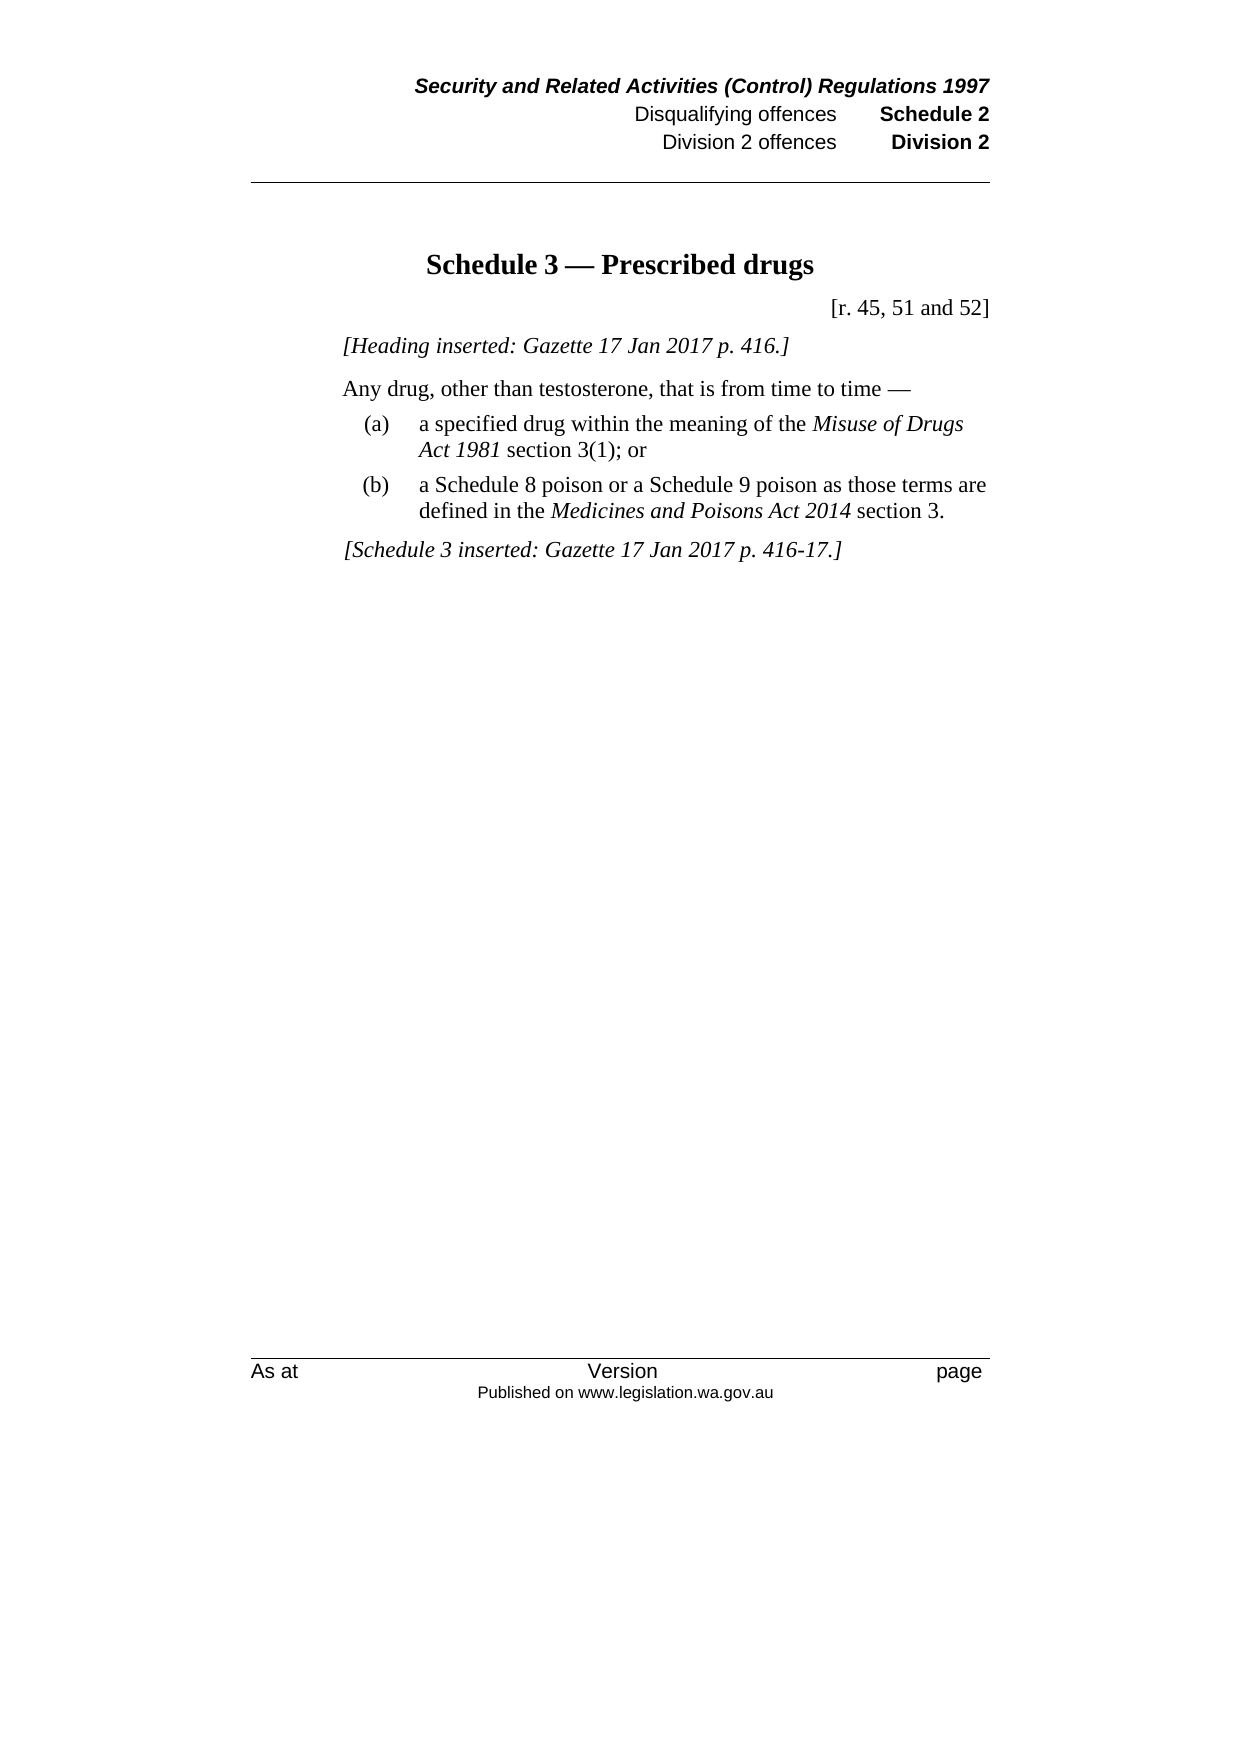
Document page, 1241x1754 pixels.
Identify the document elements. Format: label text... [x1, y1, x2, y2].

text [Schedule 3 inserted: Gazette 17 Jan 2017 p. 416-17.] [251, 536, 990, 563]
subtitle [Heading inserted: Gazette 17 Jan 2017 p. 416.] [251, 332, 990, 359]
text (a) a specified drug within the meaning of the Misuse of Drugs Act 1981 section 3(1); or [251, 410, 990, 463]
text (b) a Schedule 8 poison or a Schedule 9 poison as those terms are defined in the Medicines and Poisons Act 2014 section 3. [251, 471, 990, 524]
subtitle Schedule 3 — Prescribed drugs [251, 247, 990, 281]
text Any drug, other than testosterone, that is from time to time — [251, 375, 990, 402]
text [r. 45, 51 and 52] [251, 293, 990, 320]
